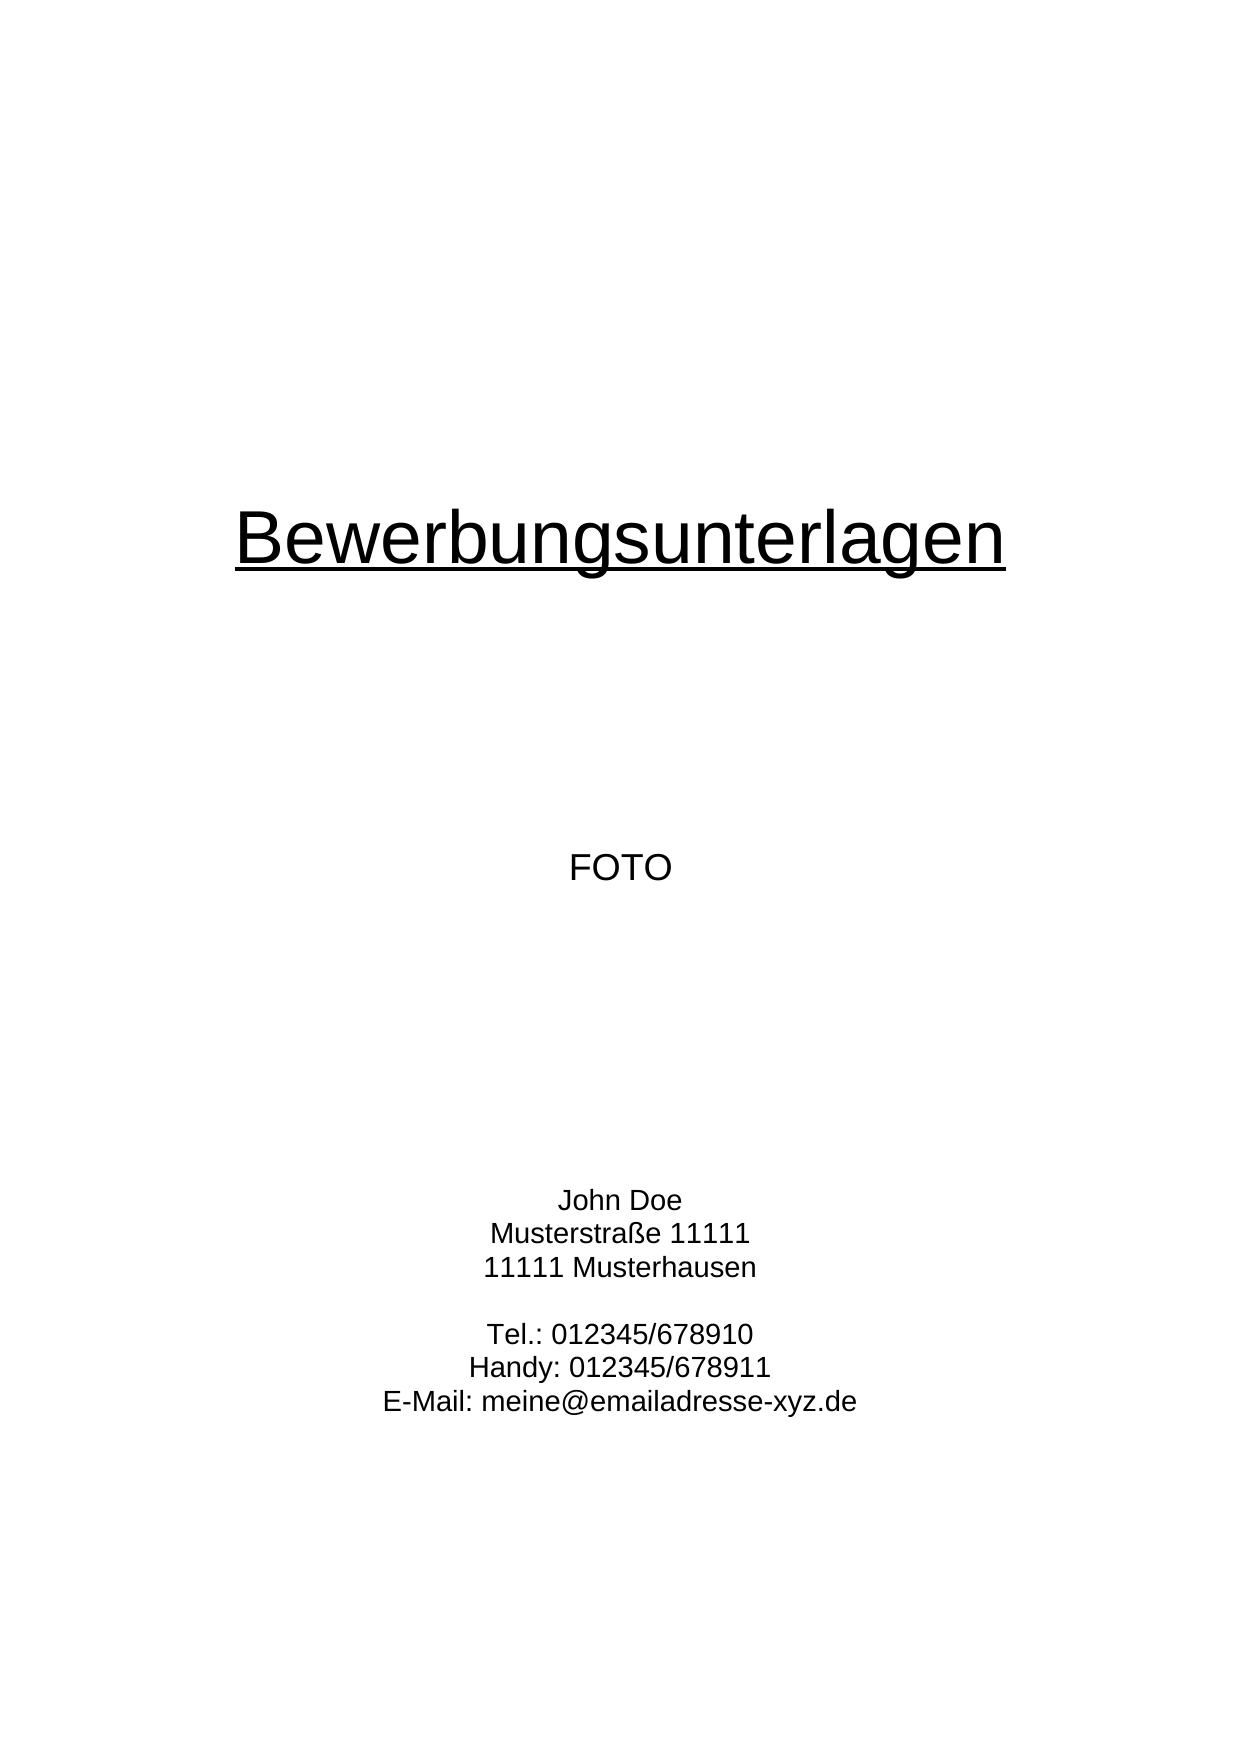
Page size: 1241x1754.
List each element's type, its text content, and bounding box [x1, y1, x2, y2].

text Handy: 012345/678911 [148, 1350, 1093, 1384]
text Musterstraße 11111 [148, 1216, 1093, 1250]
text Tel.: 012345/678910 [148, 1317, 1093, 1350]
text E-Mail: meine@emailadresse-xyz.de [148, 1384, 1093, 1417]
text Bewerbungsunterlagen [148, 493, 1093, 579]
text 11111 Musterhausen [148, 1250, 1093, 1283]
text John Doe [148, 1183, 1093, 1216]
